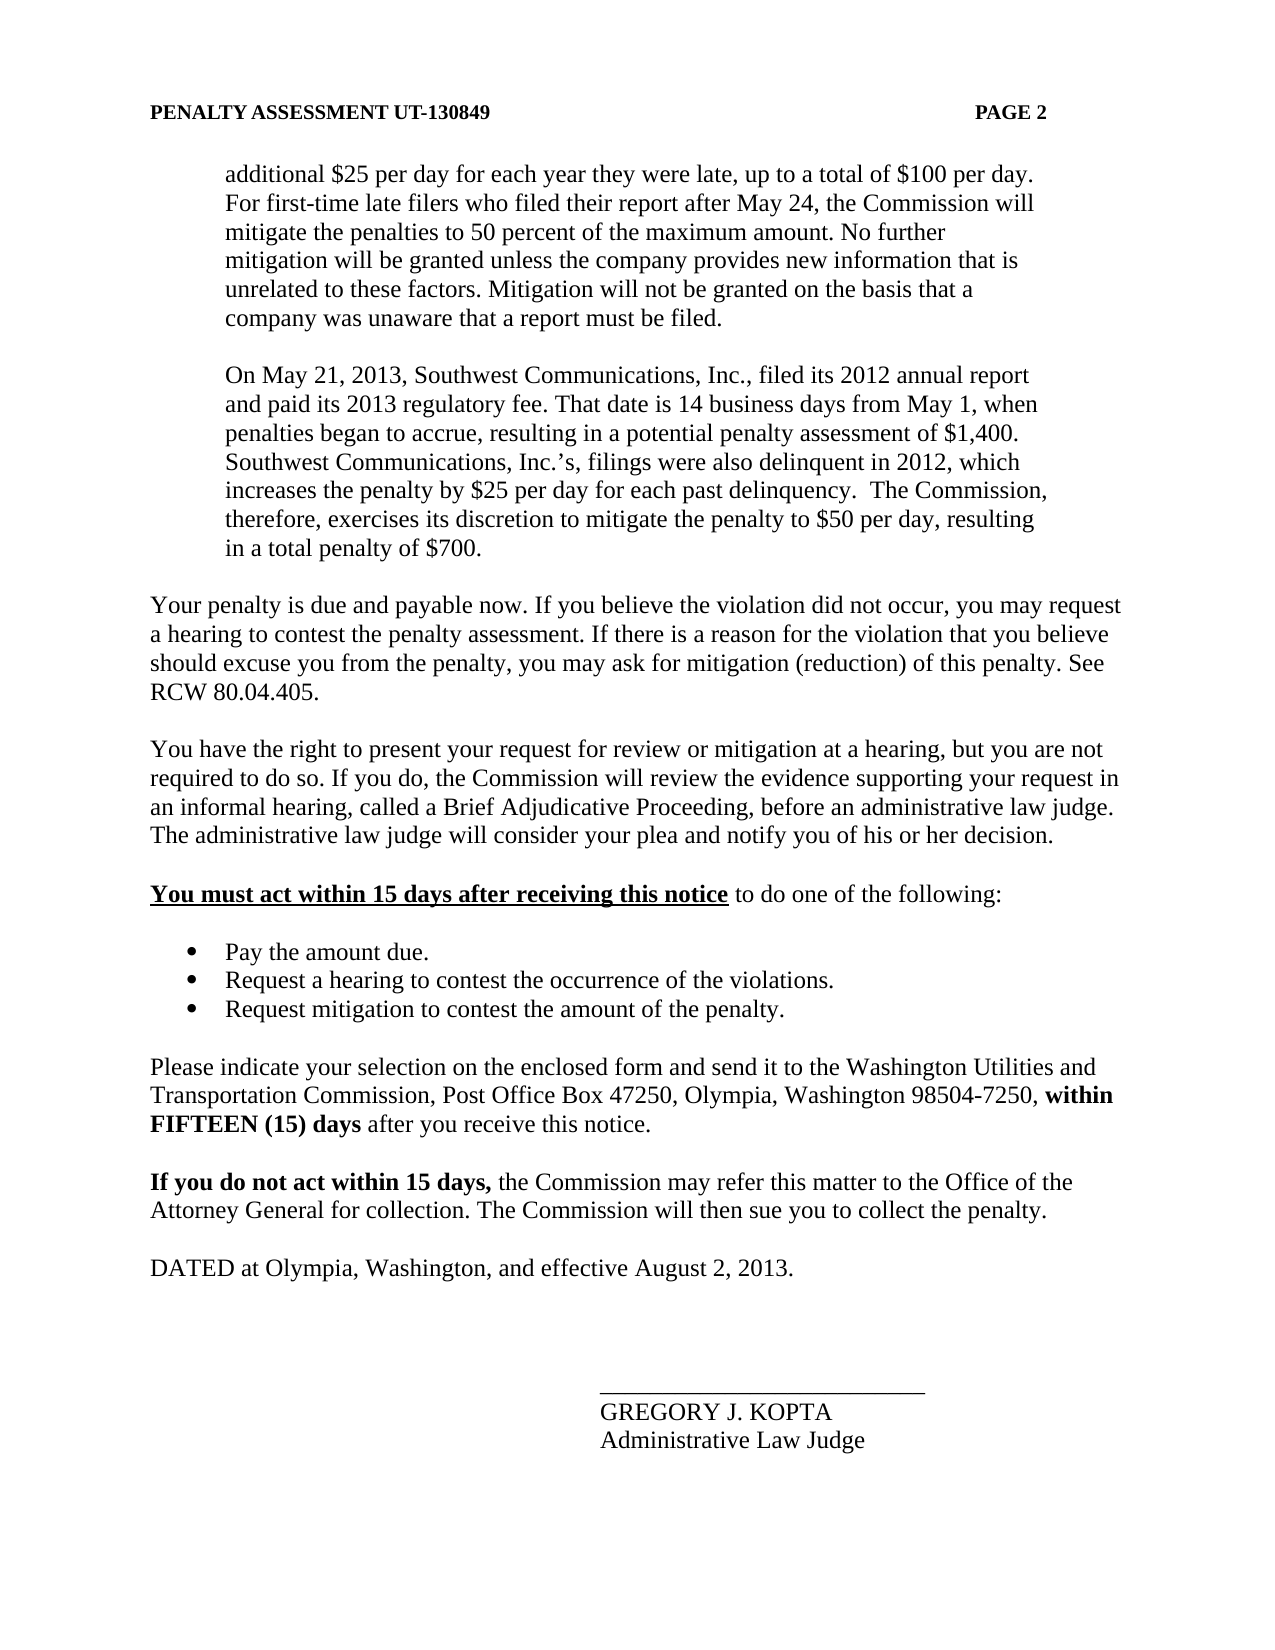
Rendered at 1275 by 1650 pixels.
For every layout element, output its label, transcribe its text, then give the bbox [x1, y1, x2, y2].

list Request a hearing to contest the occurrence of the violations. [187, 965, 1125, 994]
text Administrative Law Judge [525, 1425, 1125, 1454]
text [225, 159, 1050, 332]
text You must act within 15 days after receiving this notice to do one of the following: [150, 879, 1125, 908]
text Your penalty is due and payable now. If you believe the violation did not occur, you may request a hearing to contest the penalty assessment. If there is a reason for the violation that you believe should excuse you from the penalty, you may ask for mitigation (reduction) of this penalty. See RCW 80.04.405. [150, 590, 1125, 705]
text Please indicate your selection on the enclosed form and send it to the Washington Utilities and Transportation Commission, Post Office Box 47250, Olympia, Washington 98504-7250, within FIFTEEN (15) days after you receive this notice. [150, 1052, 1125, 1138]
text On May , 2013, filed its 2012 annual report and paid its 2013 regulatory fee. That date is 14 business days from May 1, when penalties began to accrue, resulting in a potential penalty assessment of $1,400. Southwest Communications, Inc.’s, filings were also delinquent in 2012, which increases the penalty by $25 per day for each past delinquency. The Commission, therefore, exercises its discretion to mitigate the penalty to $50 per day, resulting in a total penalty of $. [225, 360, 1050, 562]
list Request mitigation to contest the amount of the penalty. [187, 994, 1125, 1023]
text DATED at Olympia, Washington, and effective August 2, 2013. [150, 1253, 1125, 1282]
list Pay the amount due. [187, 937, 1125, 965]
text You have the right to present your request for review or mitigation at a hearing, but you are not required to do so. If you do, the Commission will review the evidence supporting your request in an informal hearing, called a Brief Adjudicative Proceeding, before an administrative law judge. The administrative law judge will consider your plea and notify you of his or her decision. [150, 734, 1125, 849]
text GREGORY J. KOPTA [150, 1397, 1125, 1425]
text If you do not act within 15 days, the Commission may refer this matter to the Office of the Attorney General for collection. The Commission will then sue you to collect the penalty. [150, 1167, 1125, 1224]
text __________________________ [150, 1368, 1125, 1397]
